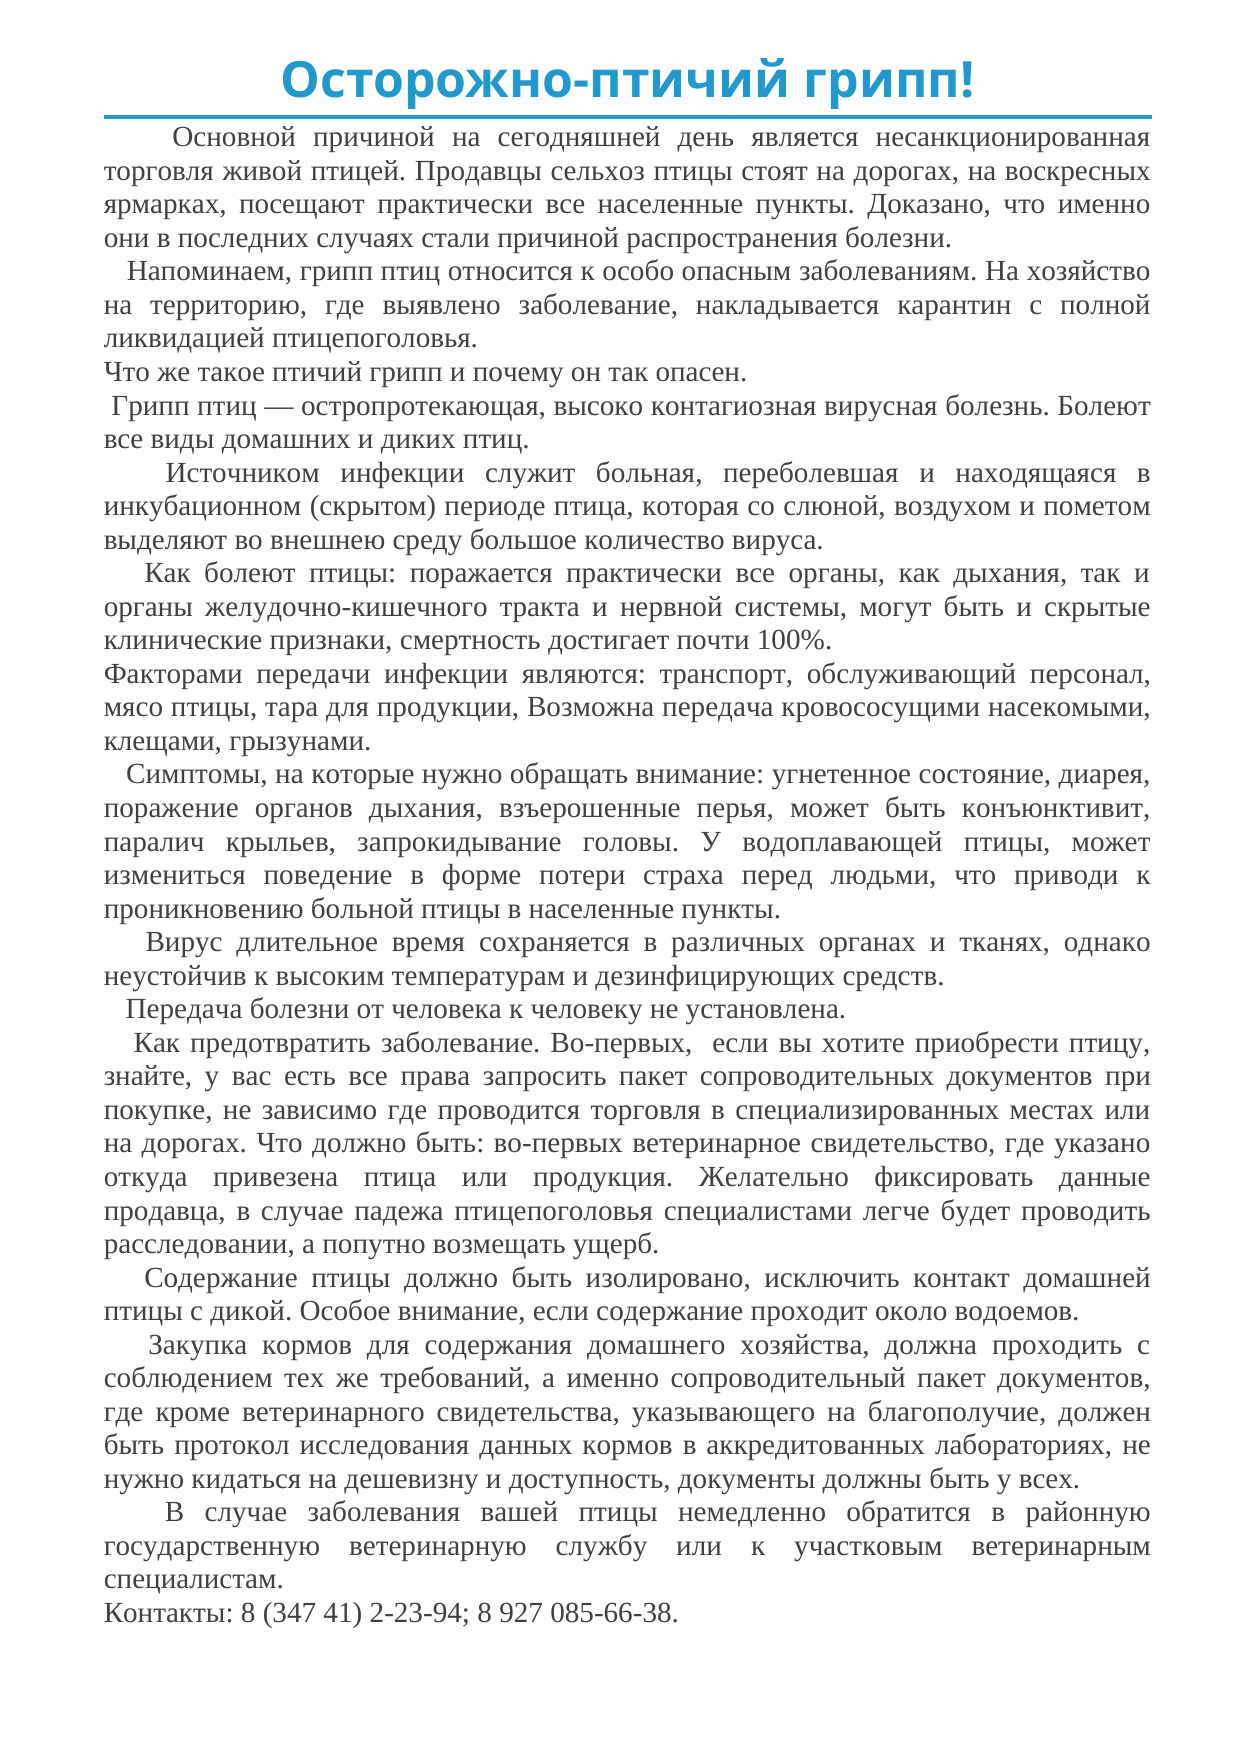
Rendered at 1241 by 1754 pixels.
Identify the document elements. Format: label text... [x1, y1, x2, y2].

text В случае заболевания вашей птицы немедленно обратится в районную государственную ветеринарную службу или к участковым ветеринарным специалистам. [103, 1494, 1152, 1595]
text Закупка кормов для содержания домашнего хозяйства, должна проходить с соблюдением тех же требований, а именно сопроводительный пакет документов, где кроме ветеринарного свидетельства, указывающего на благополучие, должен быть протокол исследования данных кормов в аккредитованных лабораториях, не нужно кидаться на дешевизну и доступность, документы должны быть у всех. [103, 1327, 1152, 1494]
text Что же такое птичий грипп и почему он так опасен. [103, 354, 1152, 388]
text Содержание птицы должно быть изолировано, исключить контакт домашней птицы с дикой. Особое внимание, если содержание проходит около водоемов. [103, 1260, 1152, 1327]
text Контакты: 8 (347 41) 2-23-94; 8 927 085-66-38. [103, 1595, 1152, 1629]
text Источником инфекции служит больная, переболевшая и находящаяся в инкубационном (скрытом) периоде птица, которая со слюной, воздухом и пометом выделяют во внешнею среду большое количество вируса. [103, 455, 1152, 555]
text Осторожно-птичий грипп! [103, 44, 1152, 119]
text Вирус длительное время сохраняется в различных органах и тканях, однако неустойчив к высоким температурам и дезинфицирующих средств. [103, 924, 1152, 991]
text Как болеют птицы: поражается практически все органы, как дыхания, так и органы желудочно-кишечного тракта и нервной системы, могут быть и скрытые клинические признаки, смертность достигает почти 100%. [103, 555, 1152, 656]
text Грипп птиц — остропротекающая, высоко контагиозная вирусная болезнь. Болеют все виды домашних и диких птиц. [103, 388, 1152, 455]
text Симптомы, на которые нужно обращать внимание: угнетенное состояние, диарея, поражение органов дыхания, взъерошенные перья, может быть конъюнктивит, паралич крыльев, запрокидывание головы. У водоплавающей птицы, может измениться поведение в форме потери страха перед людьми, что приводи к проникновению больной птицы в населенные пункты. [103, 757, 1152, 924]
text Напоминаем, грипп птиц относится к особо опасным заболеваниям. На хозяйство на территорию, где выявлено заболевание, накладывается карантин с полной ликвидацией птицепоголовья. [103, 253, 1152, 354]
text Факторами передачи инфекции являются: транспорт, обслуживающий персонал, мясо птицы, тара для продукции, Возможна передача кровососущими насекомыми, клещами, грызунами. [103, 656, 1152, 757]
text Как предотвратить заболевание. Во-первых, если вы хотите приобрести птицу, знайте, у вас есть все права запросить пакет сопроводительных документов при покупке, не зависимо где проводится торговля в специализированных местах или на дорогах. Что должно быть: во-первых ветеринарное свидетельство, где указано откуда привезена птица или продукция. Желательно фиксировать данные продавца, в случае падежа птицепоголовья специалистами легче будет проводить расследовании, а попутно возмещать ущерб. [103, 1025, 1152, 1260]
text Основной причиной на сегодняшней день является несанкционированная торговля живой птицей. Продавцы сельхоз птицы стоят на дорогах, на воскресных ярмарках, посещают практически все населенные пункты. Доказано, что именно они в последних случаях стали причиной распространения болезни. [103, 119, 1152, 253]
text Передача болезни от человека к человеку не установлена. [103, 991, 1152, 1025]
